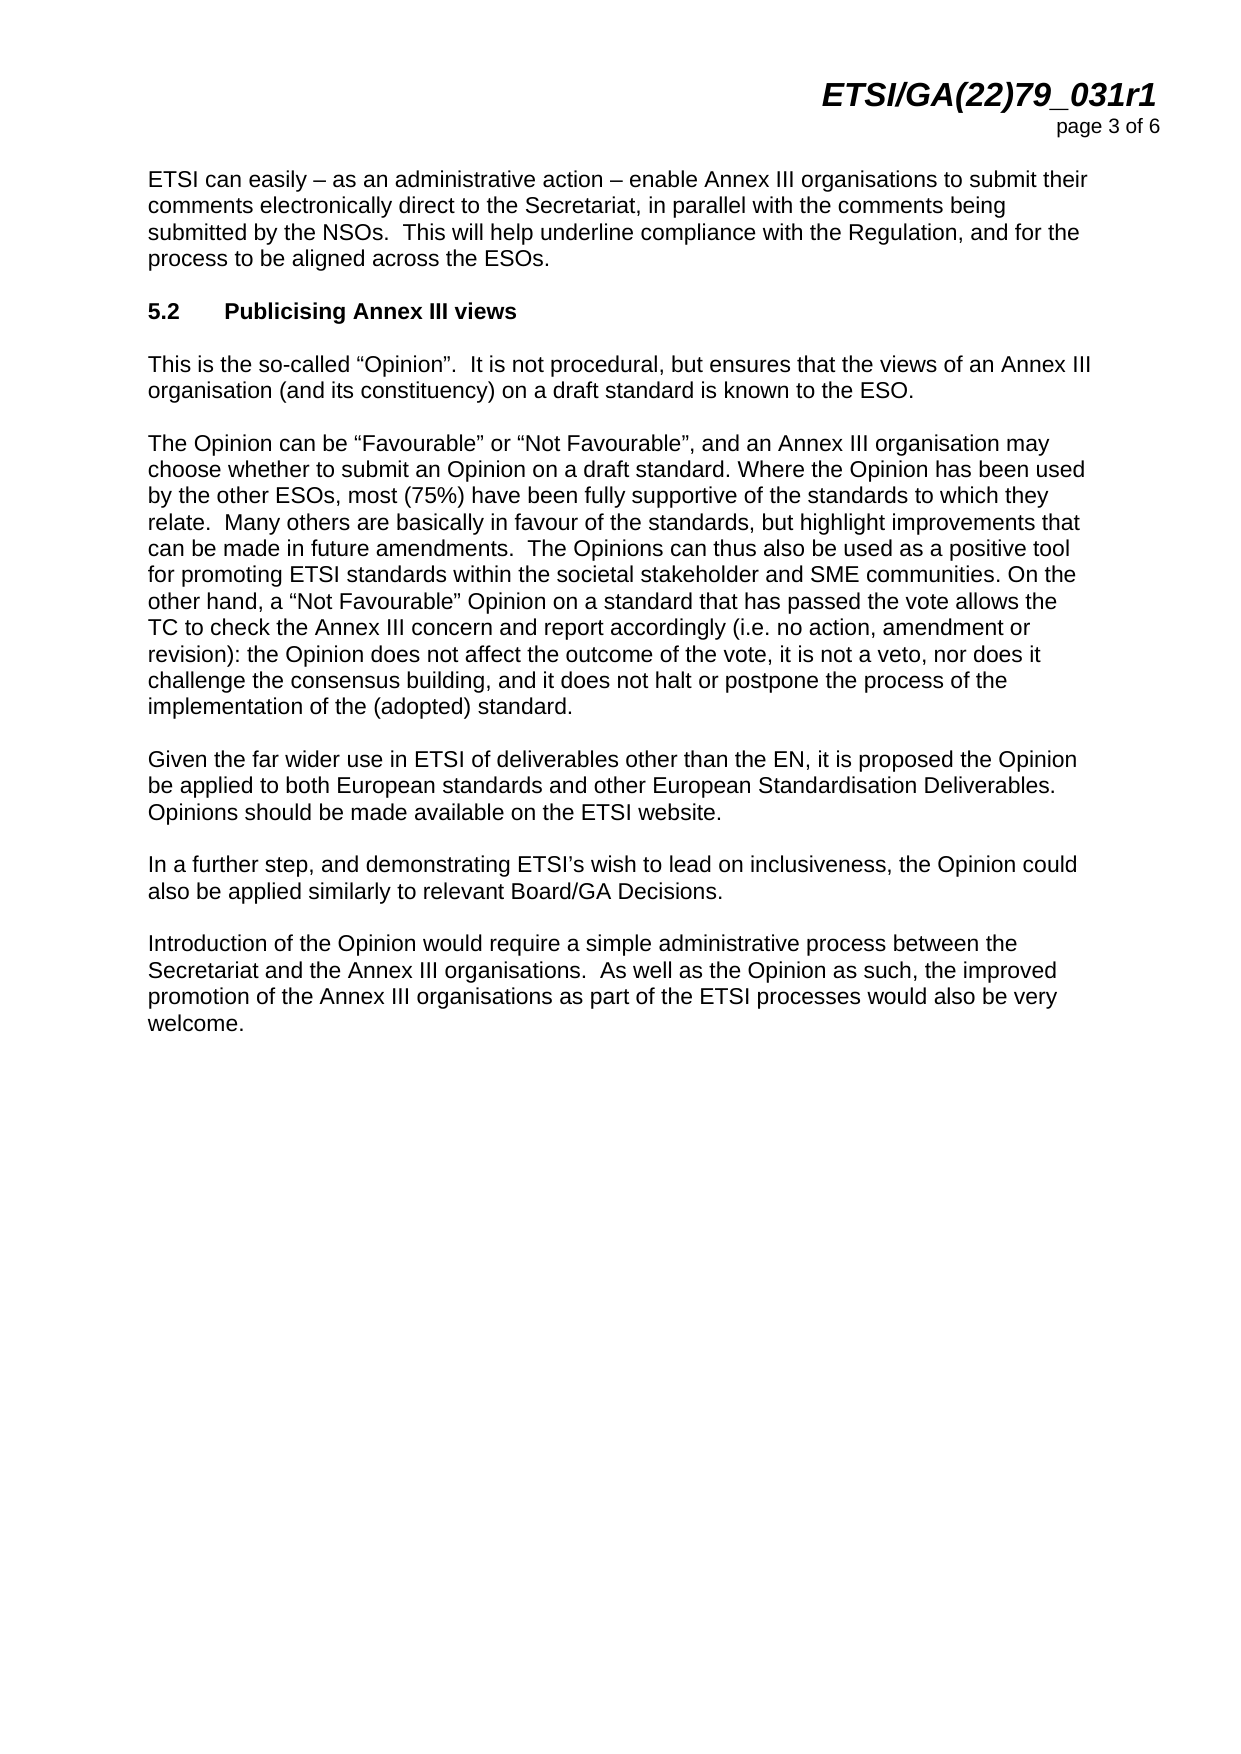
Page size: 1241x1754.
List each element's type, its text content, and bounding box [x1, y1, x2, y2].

text In a further step, and demonstrating ETSI’s wish to lead on inclusiveness, the Opinion could also be applied similarly to relevant Board/GA Decisions. [148, 851, 1093, 904]
text 5.2 Publicising Annex III views [148, 298, 1093, 324]
text ETSI can easily – as an administrative action – enable Annex III organisations to submit their comments electronically direct to the Secretariat, in parallel with the comments being submitted by the NSOs. This will help underline compliance with the Regulation, and for the process to be aligned across the ESOs. [148, 166, 1093, 272]
text Given the far wider use in ETSI of deliverables other than the EN, it is proposed the Opinion be applied to both European standards and other European Standardisation Deliverables. Opinions should be made available on the ETSI website. [148, 746, 1093, 825]
text The Opinion can be “Favourable” or “Not Favourable”, and an Annex III organisation may choose whether to submit an Opinion on a draft standard. Where the Opinion has been used by the other ESOs, most (75%) have been fully supportive of the standards to which they relate. Many others are basically in favour of the standards, but highlight improvements that can be made in future amendments. The Opinions can thus also be used as a positive tool for promoting ETSI standards within the societal stakeholder and SME communities. On the other hand, a “Not Favourable” Opinion on a standard that has passed the vote allows the TC to check the Annex III concern and report accordingly (i.e. no action, amendment or revision): the Opinion does not affect the outcome of the vote, it is not a veto, nor does it challenge the consensus building, and it does not halt or postpone the process of the implementation of the (adopted) standard. [148, 430, 1093, 719]
text This is the so-called “Opinion”. It is not procedural, but ensures that the views of an Annex III organisation (and its constituency) on a draft standard is known to the ESO. [148, 351, 1093, 403]
text Introduction of the Opinion would require a simple administrative process between the Secretariat and the Annex III organisations. As well as the Opinion as such, the improved promotion of the Annex III organisations as part of the ETSI processes would also be very welcome. [148, 930, 1093, 1036]
